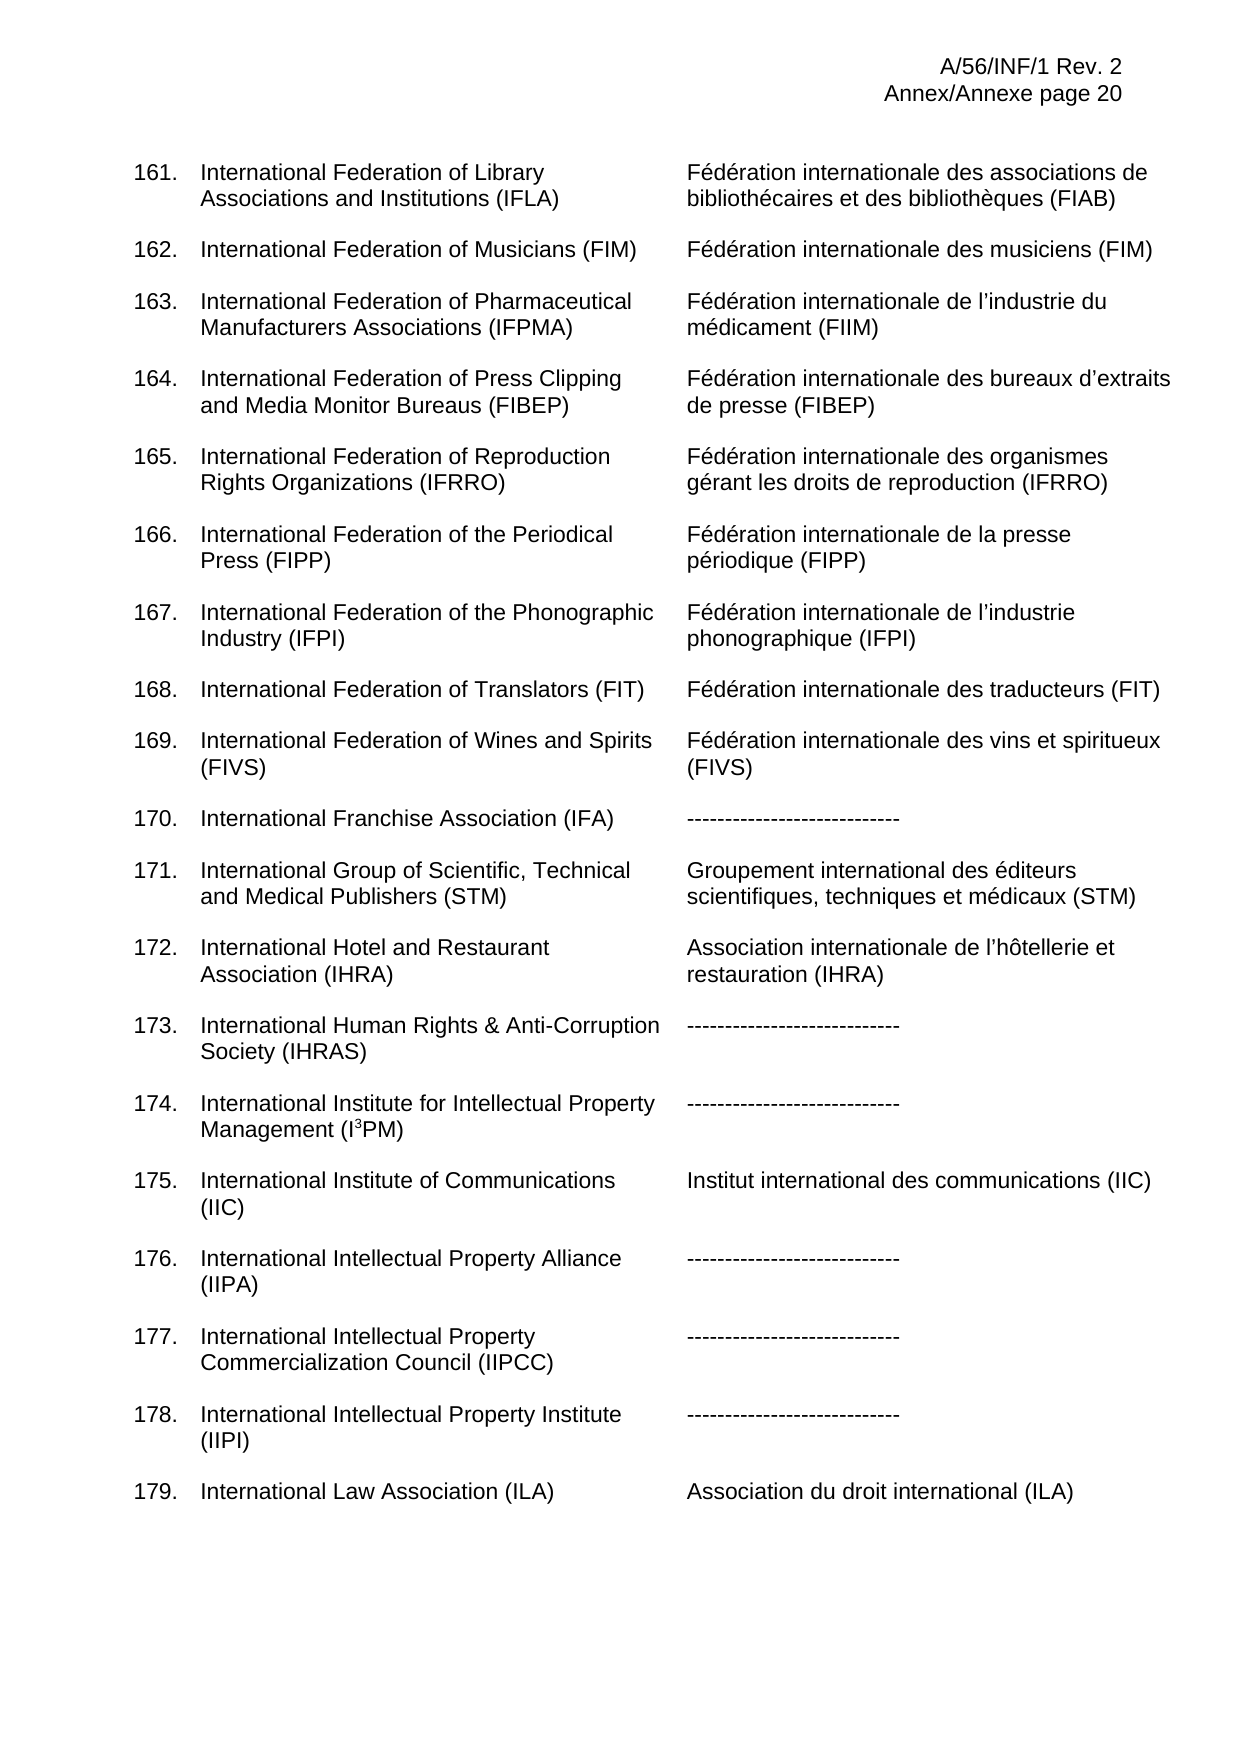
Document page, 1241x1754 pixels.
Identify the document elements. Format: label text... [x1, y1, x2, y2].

table_cell Fédération internationale des bureaux d’extraits de presse (FIBEP) [675, 365, 1188, 443]
table_cell Association internationale de l’hôtellerie et restauration (IHRA) [675, 934, 1188, 1012]
table_cell ---------------------------- [675, 1012, 1188, 1090]
table_cell 176. [84, 1245, 189, 1323]
table_cell International Intellectual Property Institute (IIPI) [189, 1401, 675, 1478]
table_cell Fédération internationale de la presse périodique (FIPP) [675, 521, 1188, 598]
table_cell ---------------------------- [675, 1245, 1188, 1323]
table_cell 161. [84, 159, 189, 236]
table_cell 175. [84, 1168, 189, 1245]
table_cell ---------------------------- [675, 805, 1188, 857]
table_cell Fédération internationale des traducteurs (FIT) [675, 676, 1188, 727]
table_cell 172. [84, 934, 189, 1012]
table_cell 177. [84, 1323, 189, 1401]
table_cell Fédération internationale de l’industrie du médicament (FIIM) [675, 288, 1188, 365]
table_cell Fédération internationale des vins et spiritueux (FIVS) [675, 728, 1188, 805]
table_cell 170. [84, 805, 189, 857]
table_cell International Federation of Library Associations and Institutions (IFLA) [189, 159, 675, 236]
table_cell 164. [84, 365, 189, 443]
table_cell 163. [84, 288, 189, 365]
table_cell International Federation of Musicians (FIM) [189, 236, 675, 288]
table_cell International Federation of Reproduction Rights Organizations (IFRRO) [189, 443, 675, 521]
table_cell ---------------------------- [675, 1401, 1188, 1478]
table_cell 162. [84, 236, 189, 288]
table_cell Association du droit international (ILA) [675, 1478, 1188, 1529]
table_cell International Human Rights & Anti-Corruption Society (IHRAS) [189, 1012, 675, 1090]
table_cell International Franchise Association (IFA) [189, 805, 675, 857]
table_cell 169. [84, 728, 189, 805]
table_cell 178. [84, 1401, 189, 1478]
table_cell International Federation of Press Clipping and Media Monitor Bureaus (FIBEP) [189, 365, 675, 443]
table_cell 173. [84, 1012, 189, 1090]
table_cell International Intellectual Property Alliance (IIPA) [189, 1245, 675, 1323]
table_cell Fédération internationale de l’industrie phonographique (IFPI) [675, 599, 1188, 676]
table_cell International Intellectual Property Commercialization Council (IIPCC) [189, 1323, 675, 1401]
table_cell Fédération internationale des organismes gérant les droits de reproduction (IFRRO) [675, 443, 1188, 521]
table_cell 171. [84, 857, 189, 934]
table_cell 167. [84, 599, 189, 676]
table_cell International Federation of Pharmaceutical Manufacturers Associations (IFPMA) [189, 288, 675, 365]
table_cell Groupement international des éditeurs scientifiques, techniques et médicaux (STM) [675, 857, 1188, 934]
table_cell International Federation of Wines and Spirits (FIVS) [189, 728, 675, 805]
table_cell International Institute of Communications (IIC) [189, 1168, 675, 1245]
table_cell Fédération internationale des musiciens (FIM) [675, 236, 1188, 288]
table_cell ---------------------------- [675, 1090, 1188, 1167]
table_cell International Group of Scientific, Technical and Medical Publishers (STM) [189, 857, 675, 934]
table_cell International Federation of the Periodical Press (FIPP) [189, 521, 675, 598]
table_cell 174. [84, 1090, 189, 1167]
table_cell Fédération internationale des associations de bibliothécaires et des bibliothèques (FIAB) [675, 159, 1188, 236]
table_cell ---------------------------- [675, 1323, 1188, 1401]
table_cell 166. [84, 521, 189, 598]
table_cell International Federation of Translators (FIT) [189, 676, 675, 727]
table_cell 168. [84, 676, 189, 727]
table_cell 179. [84, 1478, 189, 1529]
table_cell International Federation of the Phonographic Industry (IFPI) [189, 599, 675, 676]
table_cell 165. [84, 443, 189, 521]
table_cell Institut international des communications (IIC) [675, 1168, 1188, 1245]
table_cell International Institute for Intellectual Property Management (I3PM) [189, 1090, 675, 1167]
table_cell International Law Association (ILA) [189, 1478, 675, 1529]
table_cell International Hotel and Restaurant Association (IHRA) [189, 934, 675, 1012]
